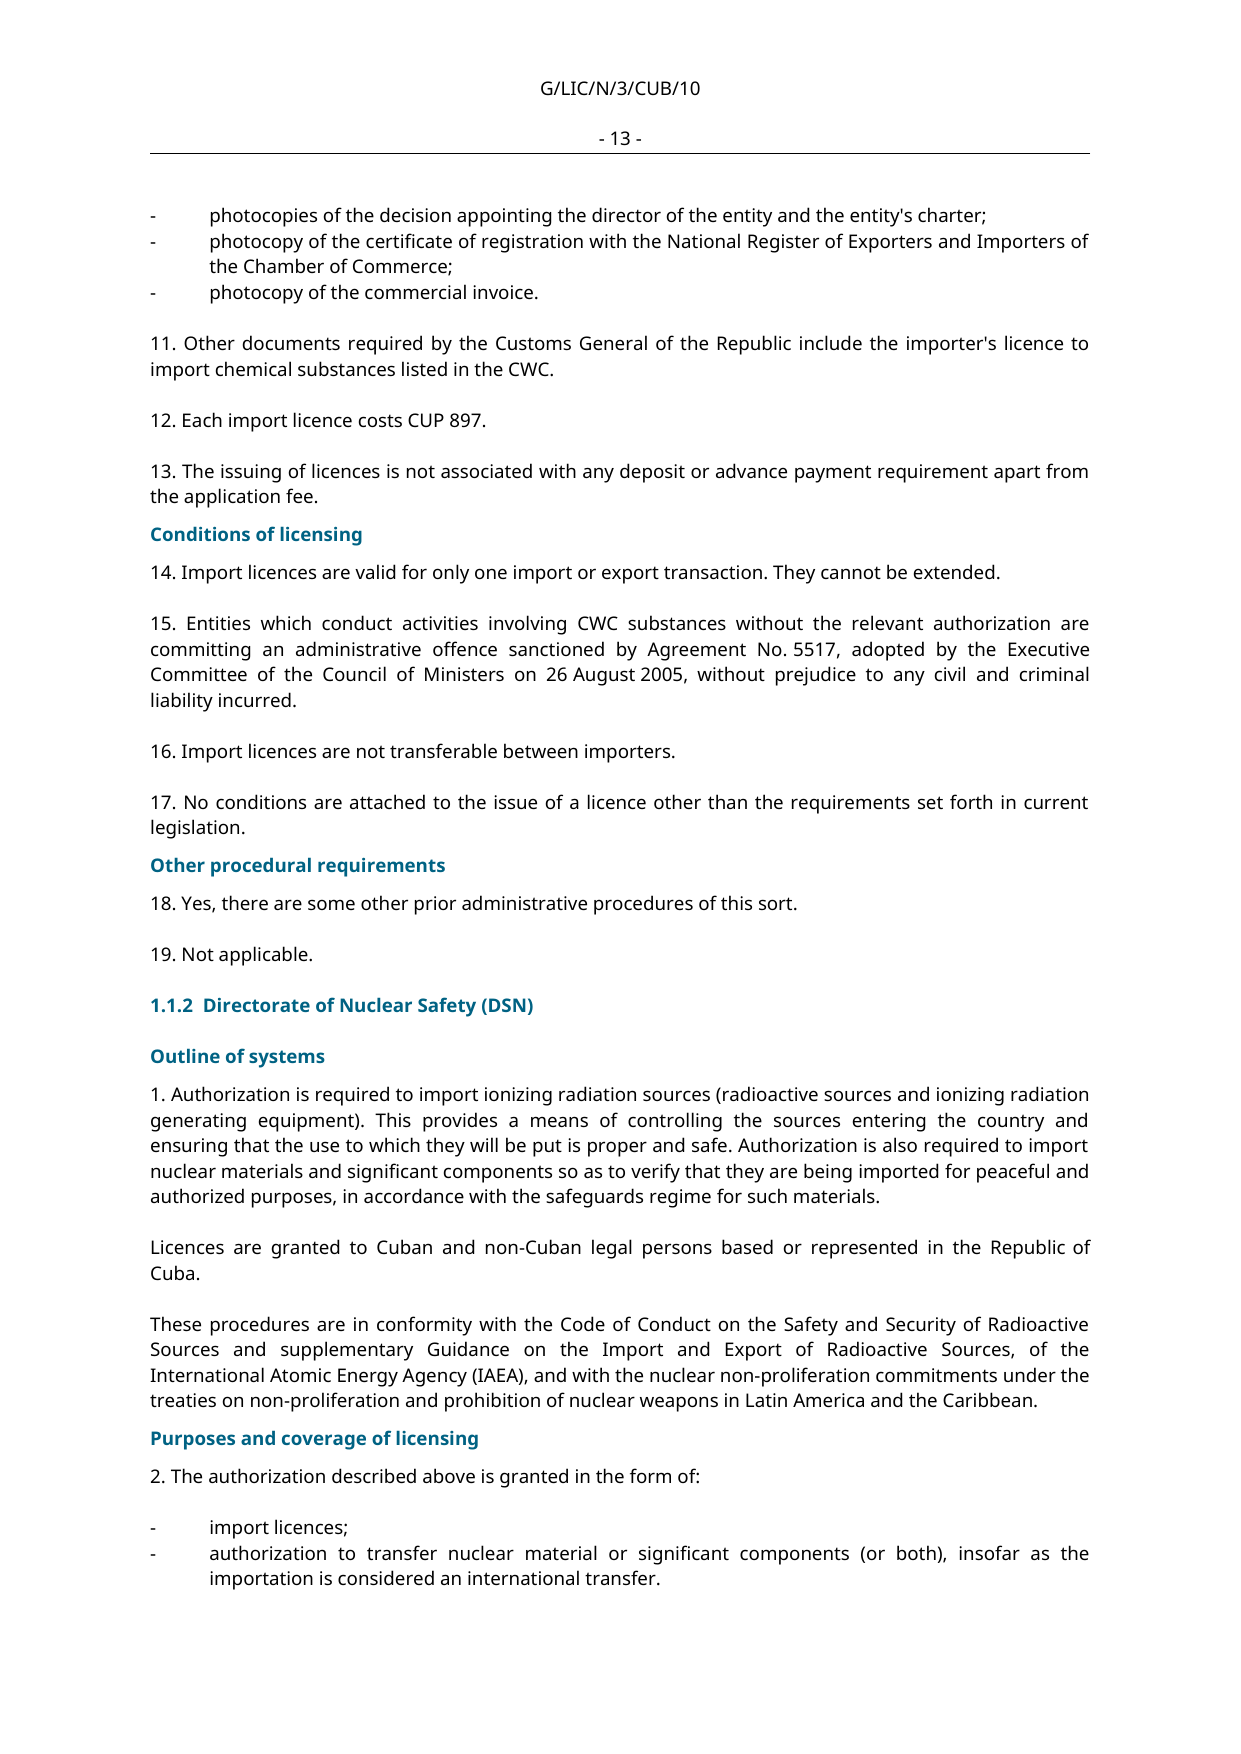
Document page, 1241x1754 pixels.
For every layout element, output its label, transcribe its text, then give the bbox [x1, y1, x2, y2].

text These procedures are in conformity with the Code of Conduct on the Safety and Security of Radioactive Sources and supplementary Guidance on the Import and Export of Radioactive Sources, of the International Atomic Energy Agency (IAEA), and with the nuclear non-proliferation commitments under the treaties on non-proliferation and prohibition of nuclear weapons in Latin America and the Caribbean. [150, 1311, 1090, 1413]
subtitle Conditions of licensing [150, 521, 1090, 547]
text - authorization to transfer nuclear material or significant components (or both), insofar as the importation is considered an international transfer. [150, 1540, 1090, 1591]
text 11. Other documents required by the Customs General of the Republic include the importer's licence to import chemical substances listed in the CWC. [150, 330, 1090, 381]
text 2. The authorization described above is granted in the form of: [150, 1464, 1090, 1489]
text 16. Import licences are not transferable between importers. [150, 738, 1090, 764]
text 14. Import licences are valid for only one import or export transaction. They cannot be extended. [150, 559, 1090, 585]
text Licences are granted to Cuban and non-Cuban legal persons based or represented in the Republic of Cuba. [150, 1234, 1090, 1286]
text 12. Each import licence costs CUP 897. [150, 407, 1090, 432]
subtitle Purposes and coverage of licensing [150, 1426, 1090, 1451]
subtitle Other procedural requirements [150, 853, 1090, 878]
text 13. The issuing of licences is not associated with any deposit or advance payment requirement apart from the application fee. [150, 458, 1090, 509]
subtitle Directorate of Nuclear Safety (DSN) [150, 993, 1090, 1018]
text 17. No conditions are attached to the issue of a licence other than the requirements set forth in current legislation. [150, 789, 1090, 840]
text - photocopy of the certificate of registration with the National Register of Exporters and Importers of the Chamber of Commerce; [150, 228, 1090, 279]
text 19. Not applicable. [150, 942, 1090, 967]
text 18. Yes, there are some other prior administrative procedures of this sort. [150, 891, 1090, 916]
text 1. Authorization is required to import ionizing radiation sources (radioactive sources and ionizing radiation generating equipment). This provides a means of controlling the sources entering the country and ensuring that the use to which they will be put is proper and safe. Authorization is also required to import nuclear materials and significant components so as to verify that they are being imported for peaceful and authorized purposes, in accordance with the safeguards regime for such materials. [150, 1081, 1090, 1209]
text - photocopy of the commercial invoice. [150, 279, 1090, 305]
subtitle Outline of systems [150, 1043, 1090, 1069]
text - import licences; [150, 1515, 1090, 1540]
text - photocopies of the decision appointing the director of the entity and the entity's charter; [150, 203, 1090, 228]
text 15. Entities which conduct activities involving CWC substances without the relevant authorization are committing an administrative offence sanctioned by Agreement No. 5517, adopted by the Executive Committee of the Council of Ministers on 26 August 2005, without prejudice to any civil and criminal liability incurred. [150, 611, 1090, 713]
